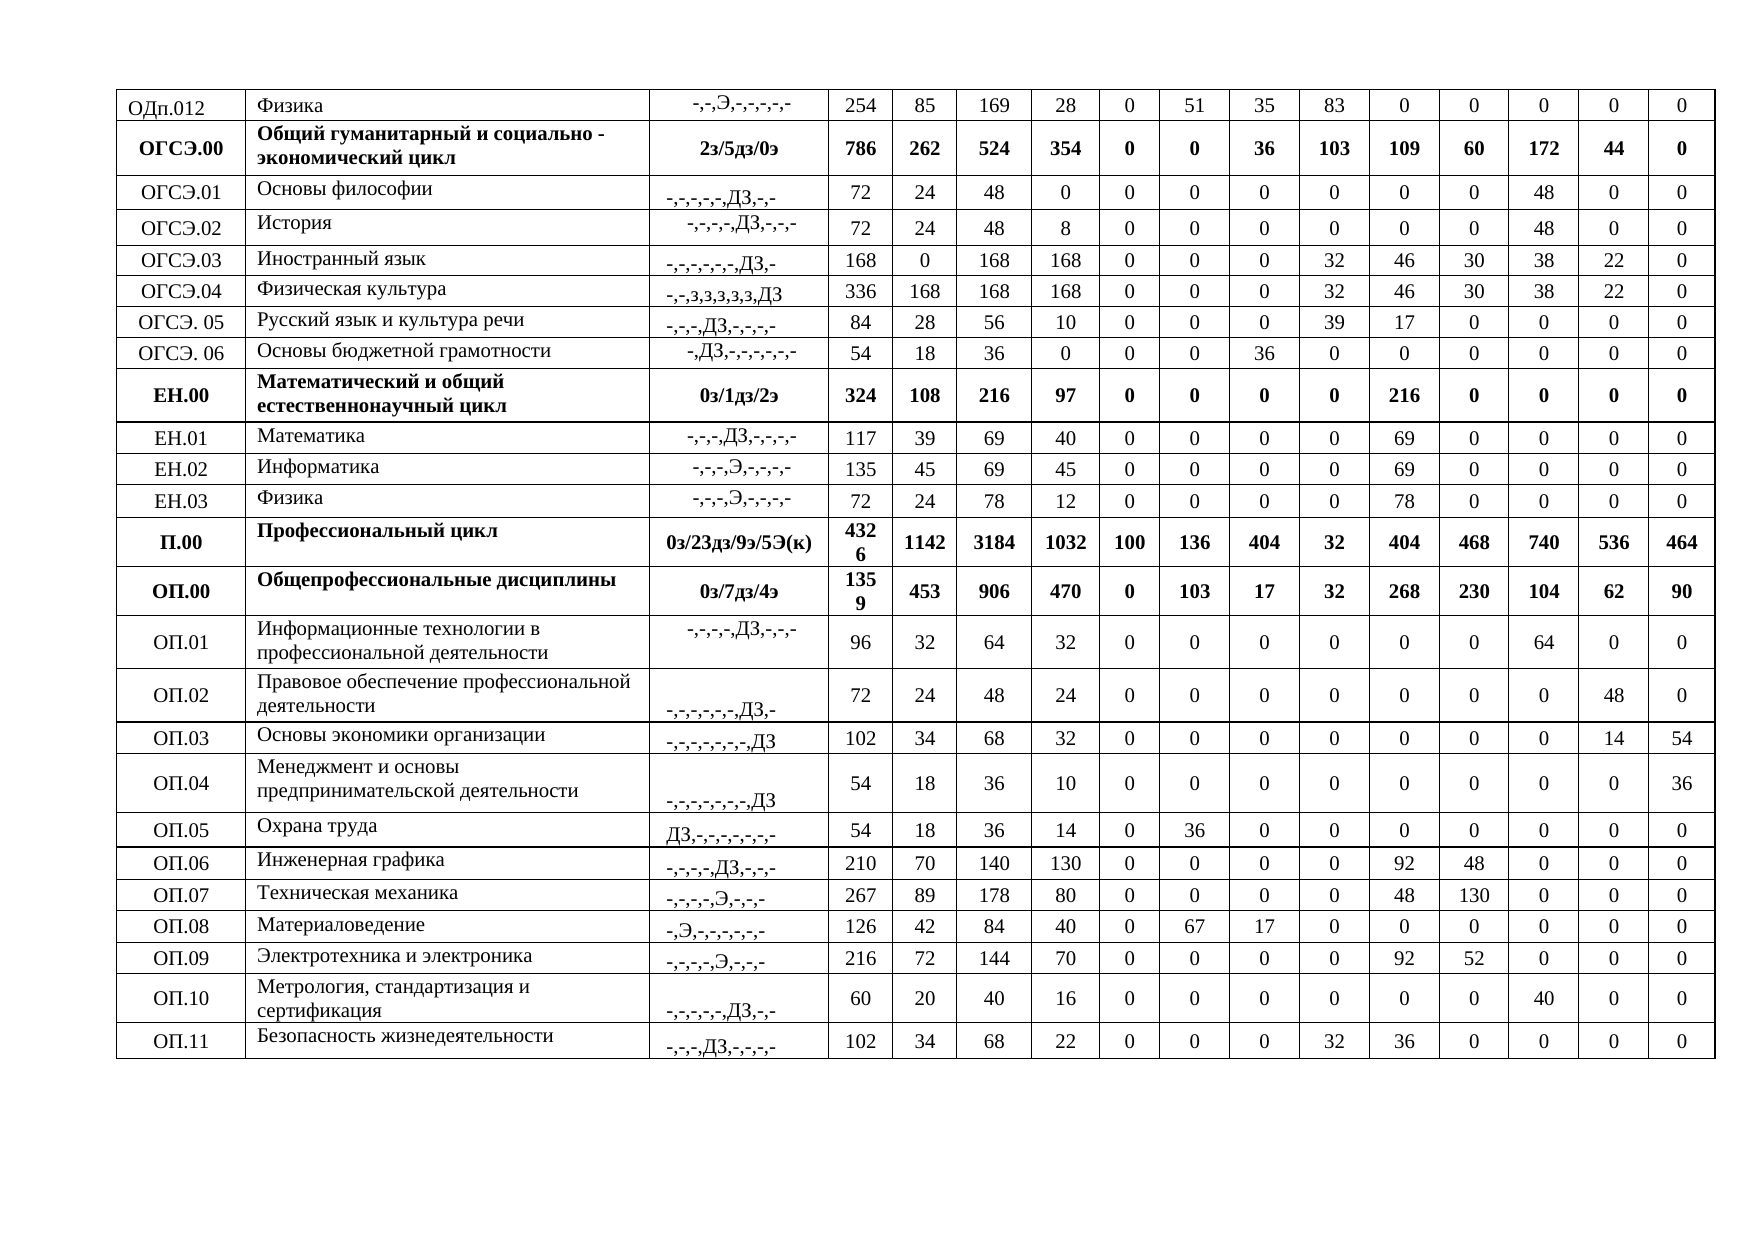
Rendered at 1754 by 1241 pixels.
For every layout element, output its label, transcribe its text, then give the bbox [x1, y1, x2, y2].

table_cell 0 [1230, 210, 1299, 245]
table_cell ОП.07 [117, 880, 245, 910]
table_cell 84 [829, 307, 892, 337]
table_cell 906 [957, 567, 1031, 615]
table_cell 32 [1300, 1023, 1369, 1058]
table_cell 0 [1300, 754, 1369, 812]
table_cell 52 [1440, 943, 1508, 973]
table_cell 92 [1370, 848, 1439, 879]
table_cell 30 [1440, 246, 1508, 274]
table_cell 70 [1032, 943, 1099, 973]
table_cell -,-,-,-,-,ДЗ,-,- [650, 974, 828, 1022]
table_cell 72 [829, 669, 892, 721]
table_cell 69 [1370, 454, 1439, 484]
table_cell 0 [1440, 90, 1508, 120]
table_cell 22 [1032, 1023, 1099, 1058]
table_cell 10 [1032, 307, 1099, 337]
table_cell 0 [1160, 338, 1229, 368]
table_cell 0 [1440, 1023, 1508, 1058]
table_cell 0 [1230, 848, 1299, 879]
table_cell Основы философии [246, 176, 649, 209]
table_cell ОГСЭ.03 [117, 246, 245, 274]
table_cell 102 [829, 1023, 892, 1058]
table_cell История [246, 210, 649, 245]
table_cell 169 [957, 90, 1031, 120]
table_cell 48 [1579, 669, 1648, 721]
table_cell 14 [1579, 723, 1648, 753]
table_cell 18 [893, 338, 956, 368]
table_cell 0 [1230, 616, 1299, 668]
table_cell Материаловедение [246, 911, 649, 942]
table_cell 32 [1300, 567, 1369, 615]
table_cell 0 [1100, 90, 1159, 120]
table_cell 48 [1509, 210, 1578, 245]
table_cell 168 [957, 246, 1031, 274]
table_cell 2з/5дз/0э [650, 121, 828, 174]
table_cell 0 [1440, 338, 1508, 368]
table_cell 84 [957, 911, 1031, 942]
table_cell Основы бюджетной грамотности [246, 338, 649, 368]
table_cell 0 [1649, 880, 1714, 910]
table_cell 0 [1509, 669, 1578, 721]
table_cell 35 [1230, 90, 1299, 120]
table_cell 0 [1230, 943, 1299, 973]
table_cell 34 [893, 723, 956, 753]
table_cell 69 [1370, 423, 1439, 453]
table_cell 100 [1100, 518, 1159, 566]
table_cell Безопасность жизнедеятельности [246, 1023, 649, 1058]
table_cell 268 [1370, 567, 1439, 615]
table_cell 32 [893, 616, 956, 668]
table_cell 136 [1160, 518, 1229, 566]
table_cell 69 [957, 423, 1031, 453]
table_cell 0 [1230, 246, 1299, 274]
table_cell Математический и общий естественнонаучный цикл [246, 369, 649, 421]
table_cell 0 [1300, 176, 1369, 209]
table_cell 40 [1032, 423, 1099, 453]
table_cell 0 [1230, 974, 1299, 1022]
table_cell 38 [1509, 276, 1578, 306]
table_cell 0 [1300, 210, 1369, 245]
table_cell 54 [829, 338, 892, 368]
table_cell 0 [1370, 723, 1439, 753]
table_cell Метрология, стандартизация и сертификация [246, 974, 649, 1022]
table_cell ОГСЭ.00 [117, 121, 245, 174]
table_cell ЕН.00 [117, 369, 245, 421]
table_cell 0 [1509, 911, 1578, 942]
table_cell 28 [893, 307, 956, 337]
table_cell 168 [1032, 246, 1099, 274]
table_cell -,-,-,-,Э,-,-,- [650, 880, 828, 910]
table_cell 36 [957, 754, 1031, 812]
table_cell 54 [1649, 723, 1714, 753]
table_cell 0 [1509, 1023, 1578, 1058]
table_cell 89 [893, 880, 956, 910]
table_cell 0 [1649, 943, 1714, 973]
table_cell 0з/7дз/4э [650, 567, 828, 615]
table_cell 0 [1370, 669, 1439, 721]
table_cell 0 [1509, 369, 1578, 421]
table_cell 0 [1579, 485, 1648, 517]
table_cell 0 [1509, 943, 1578, 973]
table_cell 0 [1300, 813, 1369, 846]
table_cell ОП.02 [117, 669, 245, 721]
table_cell 0 [1160, 974, 1229, 1022]
table_cell 0 [1649, 974, 1714, 1022]
table_cell 92 [1370, 943, 1439, 973]
table_cell ОГСЭ.02 [117, 210, 245, 245]
table_cell 38 [1509, 246, 1578, 274]
table_cell 109 [1370, 121, 1439, 174]
table_cell 0 [1649, 813, 1714, 846]
table_cell Информатика [246, 454, 649, 484]
table_cell ЕН.01 [117, 423, 245, 453]
table_cell 0 [1100, 974, 1159, 1022]
table_cell 0 [1440, 454, 1508, 484]
table_cell 0 [1100, 754, 1159, 812]
table_cell Техническая механика [246, 880, 649, 910]
table_cell 0 [1370, 210, 1439, 245]
table_cell 48 [957, 176, 1031, 209]
table_cell 0 [1579, 911, 1648, 942]
table_cell ОДп.012 [117, 90, 245, 120]
table_cell 0 [1649, 176, 1714, 209]
table_cell 0 [1300, 880, 1369, 910]
table_cell 0 [1509, 90, 1578, 120]
table_cell 216 [957, 369, 1031, 421]
table_cell 36 [957, 813, 1031, 846]
table_cell 0 [1160, 276, 1229, 306]
table_cell 0 [1649, 485, 1714, 517]
table_cell 0 [1100, 880, 1159, 910]
table_cell 0 [1440, 176, 1508, 209]
table_cell 0 [1300, 723, 1369, 753]
table_cell 24 [893, 210, 956, 245]
table_cell 40 [1032, 911, 1099, 942]
table_cell 786 [829, 121, 892, 174]
table_cell -,-,Э,-,-,-,-,- [650, 90, 828, 120]
table_cell 0 [1370, 616, 1439, 668]
table_cell 0 [1649, 246, 1714, 274]
table_cell 0 [1579, 307, 1648, 337]
table_cell 324 [829, 369, 892, 421]
table_cell 0 [1579, 423, 1648, 453]
table_cell 0 [1300, 616, 1369, 668]
table_cell 0 [1300, 423, 1369, 453]
table_cell 0 [1160, 307, 1229, 337]
table_cell 0 [1579, 943, 1648, 973]
table_cell Физика [246, 90, 649, 120]
table_cell 130 [1032, 848, 1099, 879]
table_cell 22 [1579, 276, 1648, 306]
table_cell 0 [1230, 307, 1299, 337]
table_cell 0 [1440, 754, 1508, 812]
table_cell 0 [1649, 90, 1714, 120]
table_cell ОП.09 [117, 943, 245, 973]
table_cell 3184 [957, 518, 1031, 566]
table_cell 168 [1032, 276, 1099, 306]
table_cell 39 [1300, 307, 1369, 337]
table_cell 0 [1440, 485, 1508, 517]
table_cell 0 [1509, 307, 1578, 337]
table_cell 0 [1100, 485, 1159, 517]
table_cell ОГСЭ.04 [117, 276, 245, 306]
table_cell Правовое обеспечение профессиональной деятельности [246, 669, 649, 721]
table_cell 0 [1509, 454, 1578, 484]
table_cell 0 [1509, 723, 1578, 753]
table_cell 67 [1160, 911, 1229, 942]
table_cell 0 [1230, 276, 1299, 306]
table_cell 0 [1579, 210, 1648, 245]
table_cell 0 [1160, 369, 1229, 421]
table_cell 0 [1230, 813, 1299, 846]
table_cell -,-,-,-,-,-,-,ДЗ [650, 723, 828, 753]
table_cell 0 [1230, 754, 1299, 812]
table_cell 0 [1509, 338, 1578, 368]
table_cell 0 [1440, 813, 1508, 846]
table_cell 32 [1032, 723, 1099, 753]
table_cell 16 [1032, 974, 1099, 1022]
table_cell 1142 [893, 518, 956, 566]
table_cell 54 [829, 813, 892, 846]
table_cell 524 [957, 121, 1031, 174]
table_cell 453 [893, 567, 956, 615]
table_cell 0 [1649, 338, 1714, 368]
table_cell 0 [1230, 369, 1299, 421]
table_cell 0 [1300, 369, 1369, 421]
table_cell 34 [893, 1023, 956, 1058]
table_cell 0 [1300, 338, 1369, 368]
table_cell Профессиональный цикл [246, 518, 649, 566]
table_cell 0 [1100, 616, 1159, 668]
table_cell 0 [1100, 210, 1159, 245]
table_cell 97 [1032, 369, 1099, 421]
table_cell 0 [1440, 210, 1508, 245]
table_cell 56 [957, 307, 1031, 337]
table_cell 168 [829, 246, 892, 274]
table_cell 135 [829, 454, 892, 484]
table_cell 0 [1230, 176, 1299, 209]
table_cell Менеджмент и основы предпринимательской деятельности [246, 754, 649, 812]
table_cell ЕН.03 [117, 485, 245, 517]
table_cell 36 [1160, 813, 1229, 846]
table_cell 24 [893, 669, 956, 721]
table_cell 48 [957, 669, 1031, 721]
table_cell 0 [1649, 669, 1714, 721]
table_cell 464 [1649, 518, 1714, 566]
table_cell 0 [1160, 1023, 1229, 1058]
table_cell Электротехника и электроника [246, 943, 649, 973]
table_cell 0 [1100, 307, 1159, 337]
table_cell 0 [1100, 943, 1159, 973]
table_cell 0 [1230, 454, 1299, 484]
table_cell 0 [1100, 246, 1159, 274]
table_cell 0 [1649, 307, 1714, 337]
table_cell 54 [829, 754, 892, 812]
table_cell 17 [1230, 911, 1299, 942]
table_cell 0 [1509, 848, 1578, 879]
table_cell 404 [1370, 518, 1439, 566]
table_cell -,ДЗ,-,-,-,-,-,- [650, 338, 828, 368]
table_cell 103 [1300, 121, 1369, 174]
table_cell -,-,-,-,-,ДЗ,-,- [650, 176, 828, 209]
table_cell 0 [1230, 485, 1299, 517]
table_cell 0 [1160, 454, 1229, 484]
table_cell 17 [1370, 307, 1439, 337]
table_cell 0 [1579, 754, 1648, 812]
table_cell 0 [1370, 90, 1439, 120]
table_cell 0 [1509, 485, 1578, 517]
table_cell -,-,-,Э,-,-,-,- [650, 485, 828, 517]
table_cell ДЗ,-,-,-,-,-,-,- [650, 813, 828, 846]
table_cell 36 [957, 338, 1031, 368]
table_cell 24 [893, 485, 956, 517]
table_cell 0 [1579, 974, 1648, 1022]
table_cell 0 [1649, 911, 1714, 942]
table_cell 0 [1160, 121, 1229, 174]
table_cell 0 [1579, 176, 1648, 209]
table_cell 0 [1100, 454, 1159, 484]
table_cell 4326 [829, 518, 892, 566]
table_cell 108 [893, 369, 956, 421]
table_cell -,-,з,з,з,з,з,ДЗ [650, 276, 828, 306]
table_cell 216 [829, 943, 892, 973]
table_cell 0 [1160, 176, 1229, 209]
table_cell 0 [1579, 880, 1648, 910]
table_cell 0 [893, 246, 956, 274]
table_cell 0 [1440, 669, 1508, 721]
table_cell -,-,-,Э,-,-,-,- [650, 454, 828, 484]
table_cell 32 [1300, 246, 1369, 274]
table_cell 0 [1100, 813, 1159, 846]
table_cell 60 [829, 974, 892, 1022]
table_cell 262 [893, 121, 956, 174]
table_cell 72 [829, 485, 892, 517]
table_cell 36 [1230, 338, 1299, 368]
table_cell 0 [1300, 974, 1369, 1022]
table_cell 45 [1032, 454, 1099, 484]
table_cell 0 [1579, 454, 1648, 484]
table_cell 144 [957, 943, 1031, 973]
table_cell 70 [893, 848, 956, 879]
table_cell 68 [957, 1023, 1031, 1058]
table_cell 470 [1032, 567, 1099, 615]
table_cell 0 [1100, 567, 1159, 615]
table_cell 22 [1579, 246, 1648, 274]
table_cell 468 [1440, 518, 1508, 566]
table_cell ОП.06 [117, 848, 245, 879]
table_cell 168 [893, 276, 956, 306]
table_cell 64 [1509, 616, 1578, 668]
table_cell 0 [1300, 911, 1369, 942]
table_cell 72 [893, 943, 956, 973]
table_cell 0 [1100, 1023, 1159, 1058]
table_cell Основы экономики организации [246, 723, 649, 753]
table_cell Физическая культура [246, 276, 649, 306]
table_cell Общий гуманитарный и социально - экономический цикл [246, 121, 649, 174]
table_cell 0 [1649, 210, 1714, 245]
table_cell -,-,-,-,ДЗ,-,-,- [650, 848, 828, 879]
table_cell 140 [957, 848, 1031, 879]
table_cell 0 [1230, 880, 1299, 910]
table_cell Инженерная графика [246, 848, 649, 879]
table_cell 0 [1649, 423, 1714, 453]
table_cell 83 [1300, 90, 1369, 120]
table_cell ОП.11 [117, 1023, 245, 1058]
table_cell 0 [1230, 669, 1299, 721]
table_cell 0 [1370, 813, 1439, 846]
table_cell 0 [1579, 338, 1648, 368]
table_cell ОГСЭ. 05 [117, 307, 245, 337]
table_cell 0 [1649, 121, 1714, 174]
table_cell ОП.00 [117, 567, 245, 615]
table_cell 102 [829, 723, 892, 753]
table_cell 0 [1370, 338, 1439, 368]
table_cell ОП.03 [117, 723, 245, 753]
table_cell ОГСЭ.01 [117, 176, 245, 209]
table_cell 0 [1579, 848, 1648, 879]
table_cell 0 [1160, 943, 1229, 973]
table_cell 267 [829, 880, 892, 910]
table_cell 0 [1160, 616, 1229, 668]
table_cell 0 [1440, 616, 1508, 668]
table_cell 254 [829, 90, 892, 120]
table_cell 39 [893, 423, 956, 453]
table_cell 0 [1649, 454, 1714, 484]
table_cell 536 [1579, 518, 1648, 566]
table_cell 0 [1160, 423, 1229, 453]
table_cell 18 [893, 813, 956, 846]
table_cell 32 [1300, 276, 1369, 306]
table_cell 64 [957, 616, 1031, 668]
table_cell ОП.04 [117, 754, 245, 812]
table_cell 216 [1370, 369, 1439, 421]
table_cell 0 [1509, 423, 1578, 453]
table_cell 0 [1032, 338, 1099, 368]
table_cell 0 [1100, 121, 1159, 174]
table_cell -,Э,-,-,-,-,-,- [650, 911, 828, 942]
table_cell 14 [1032, 813, 1099, 846]
table_cell 24 [893, 176, 956, 209]
table_cell 0 [1440, 307, 1508, 337]
table_cell 0 [1100, 423, 1159, 453]
table_cell 17 [1230, 567, 1299, 615]
table_cell 0 [1579, 369, 1648, 421]
table_cell 48 [1509, 176, 1578, 209]
table_cell ОГСЭ. 06 [117, 338, 245, 368]
table_cell 0 [1440, 723, 1508, 753]
table_cell 0 [1579, 813, 1648, 846]
table_cell 1032 [1032, 518, 1099, 566]
table_cell 0 [1300, 485, 1369, 517]
table_cell -,-,-,-,Э,-,-,- [650, 943, 828, 973]
table_cell 36 [1649, 754, 1714, 812]
table_cell 0 [1370, 176, 1439, 209]
table_cell Физика [246, 485, 649, 517]
table_cell 0 [1649, 616, 1714, 668]
table_cell 0 [1160, 754, 1229, 812]
table_cell ОП.01 [117, 616, 245, 668]
table_cell 90 [1649, 567, 1714, 615]
table_cell 0 [1649, 276, 1714, 306]
table_cell 0 [1100, 848, 1159, 879]
table_cell 117 [829, 423, 892, 453]
table_cell 0 [1370, 754, 1439, 812]
table_cell 48 [1440, 848, 1508, 879]
table_cell 230 [1440, 567, 1508, 615]
table_cell 210 [829, 848, 892, 879]
table_cell 0 [1649, 848, 1714, 879]
table_cell 96 [829, 616, 892, 668]
table_cell 0 [1100, 276, 1159, 306]
table_cell 80 [1032, 880, 1099, 910]
table_cell 0 [1100, 369, 1159, 421]
table_cell 78 [1370, 485, 1439, 517]
table_cell 0 [1440, 974, 1508, 1022]
table_cell 0 [1160, 669, 1229, 721]
table_cell ОП.05 [117, 813, 245, 846]
table_cell 62 [1579, 567, 1648, 615]
table_cell 0 [1300, 669, 1369, 721]
table_cell 68 [957, 723, 1031, 753]
table_cell 0 [1579, 90, 1648, 120]
table_cell 103 [1160, 567, 1229, 615]
table_cell 48 [957, 210, 1031, 245]
table_cell 72 [829, 176, 892, 209]
table_cell 0 [1300, 848, 1369, 879]
table_cell 44 [1579, 121, 1648, 174]
table_cell 0 [1230, 423, 1299, 453]
table_cell 0 [1649, 1023, 1714, 1058]
table_cell -,-,-,-,-,-,ДЗ,- [650, 246, 828, 274]
table_cell ОП.08 [117, 911, 245, 942]
table_cell 104 [1509, 567, 1578, 615]
table_cell 0 [1509, 813, 1578, 846]
table_cell -,-,-,-,ДЗ,-,-,- [650, 616, 828, 668]
table_cell 0 [1300, 943, 1369, 973]
table_cell 0 [1160, 210, 1229, 245]
table_cell 69 [957, 454, 1031, 484]
table_cell 72 [829, 210, 892, 245]
table_cell 24 [1032, 669, 1099, 721]
table_cell ОП.10 [117, 974, 245, 1022]
table_cell 36 [1230, 121, 1299, 174]
table_cell 32 [1032, 616, 1099, 668]
table_cell 0 [1160, 485, 1229, 517]
table_cell 0 [1160, 880, 1229, 910]
table_cell 0 [1230, 723, 1299, 753]
table_cell 126 [829, 911, 892, 942]
table_cell 51 [1160, 90, 1229, 120]
table_cell 0 [1100, 723, 1159, 753]
table_cell Общепрофессиональные дисциплины [246, 567, 649, 615]
table_cell 0 [1370, 911, 1439, 942]
table_cell -,-,-,-,-,-,ДЗ,- [650, 669, 828, 721]
table_cell 12 [1032, 485, 1099, 517]
table_cell 40 [957, 974, 1031, 1022]
table_cell Информационные технологии в профессиональной деятельности [246, 616, 649, 668]
table_cell 0 [1160, 723, 1229, 753]
table_cell ЕН.02 [117, 454, 245, 484]
table_cell 78 [957, 485, 1031, 517]
table_cell -,-,-,ДЗ,-,-,-,- [650, 1023, 828, 1058]
table_cell 172 [1509, 121, 1578, 174]
table_cell 0 [1440, 911, 1508, 942]
table_cell -,-,-,ДЗ,-,-,-,- [650, 307, 828, 337]
table_cell -,-,-,-,-,-,-,ДЗ [650, 754, 828, 812]
table_cell 48 [1370, 880, 1439, 910]
table_cell 0 [1100, 338, 1159, 368]
table_cell 36 [1370, 1023, 1439, 1058]
table_cell 0 [1509, 754, 1578, 812]
table_cell 0 [1100, 176, 1159, 209]
table_cell 28 [1032, 90, 1099, 120]
table_cell П.00 [117, 518, 245, 566]
table_cell 178 [957, 880, 1031, 910]
table_cell 0 [1230, 1023, 1299, 1058]
table_cell 0 [1300, 454, 1369, 484]
table_cell 40 [1509, 974, 1578, 1022]
table_cell Иностранный язык [246, 246, 649, 274]
table_cell 20 [893, 974, 956, 1022]
table_cell 130 [1440, 880, 1508, 910]
table_cell 10 [1032, 754, 1099, 812]
table_cell 0 [1579, 616, 1648, 668]
table_cell 0 [1032, 176, 1099, 209]
table_cell 0з/1дз/2э [650, 369, 828, 421]
table_cell 1359 [829, 567, 892, 615]
table_cell 0 [1160, 848, 1229, 879]
table_cell 0 [1440, 369, 1508, 421]
table_cell Русский язык и культура речи [246, 307, 649, 337]
table_cell 32 [1300, 518, 1369, 566]
table_cell Охрана труда [246, 813, 649, 846]
table_cell -,-,-,-,ДЗ,-,-,- [650, 210, 828, 245]
table_cell 0 [1370, 974, 1439, 1022]
table_cell 60 [1440, 121, 1508, 174]
table_cell 740 [1509, 518, 1578, 566]
table_cell 46 [1370, 276, 1439, 306]
table_cell 30 [1440, 276, 1508, 306]
table_cell 45 [893, 454, 956, 484]
table_cell 0 [1100, 669, 1159, 721]
table_cell 8 [1032, 210, 1099, 245]
table_cell 404 [1230, 518, 1299, 566]
table_cell 0 [1440, 423, 1508, 453]
table_cell 0 [1579, 1023, 1648, 1058]
table_cell 336 [829, 276, 892, 306]
table_cell -,-,-,ДЗ,-,-,-,- [650, 423, 828, 453]
table_cell 0 [1509, 880, 1578, 910]
table_cell 18 [893, 754, 956, 812]
table_cell 42 [893, 911, 956, 942]
table_cell 354 [1032, 121, 1099, 174]
table_cell 46 [1370, 246, 1439, 274]
table_cell 85 [893, 90, 956, 120]
table_cell 0з/23дз/9э/5Э(к) [650, 518, 828, 566]
table_cell 168 [957, 276, 1031, 306]
table_cell 0 [1100, 911, 1159, 942]
table_cell 0 [1649, 369, 1714, 421]
table_cell 0 [1160, 246, 1229, 274]
table_cell Математика [246, 423, 649, 453]
